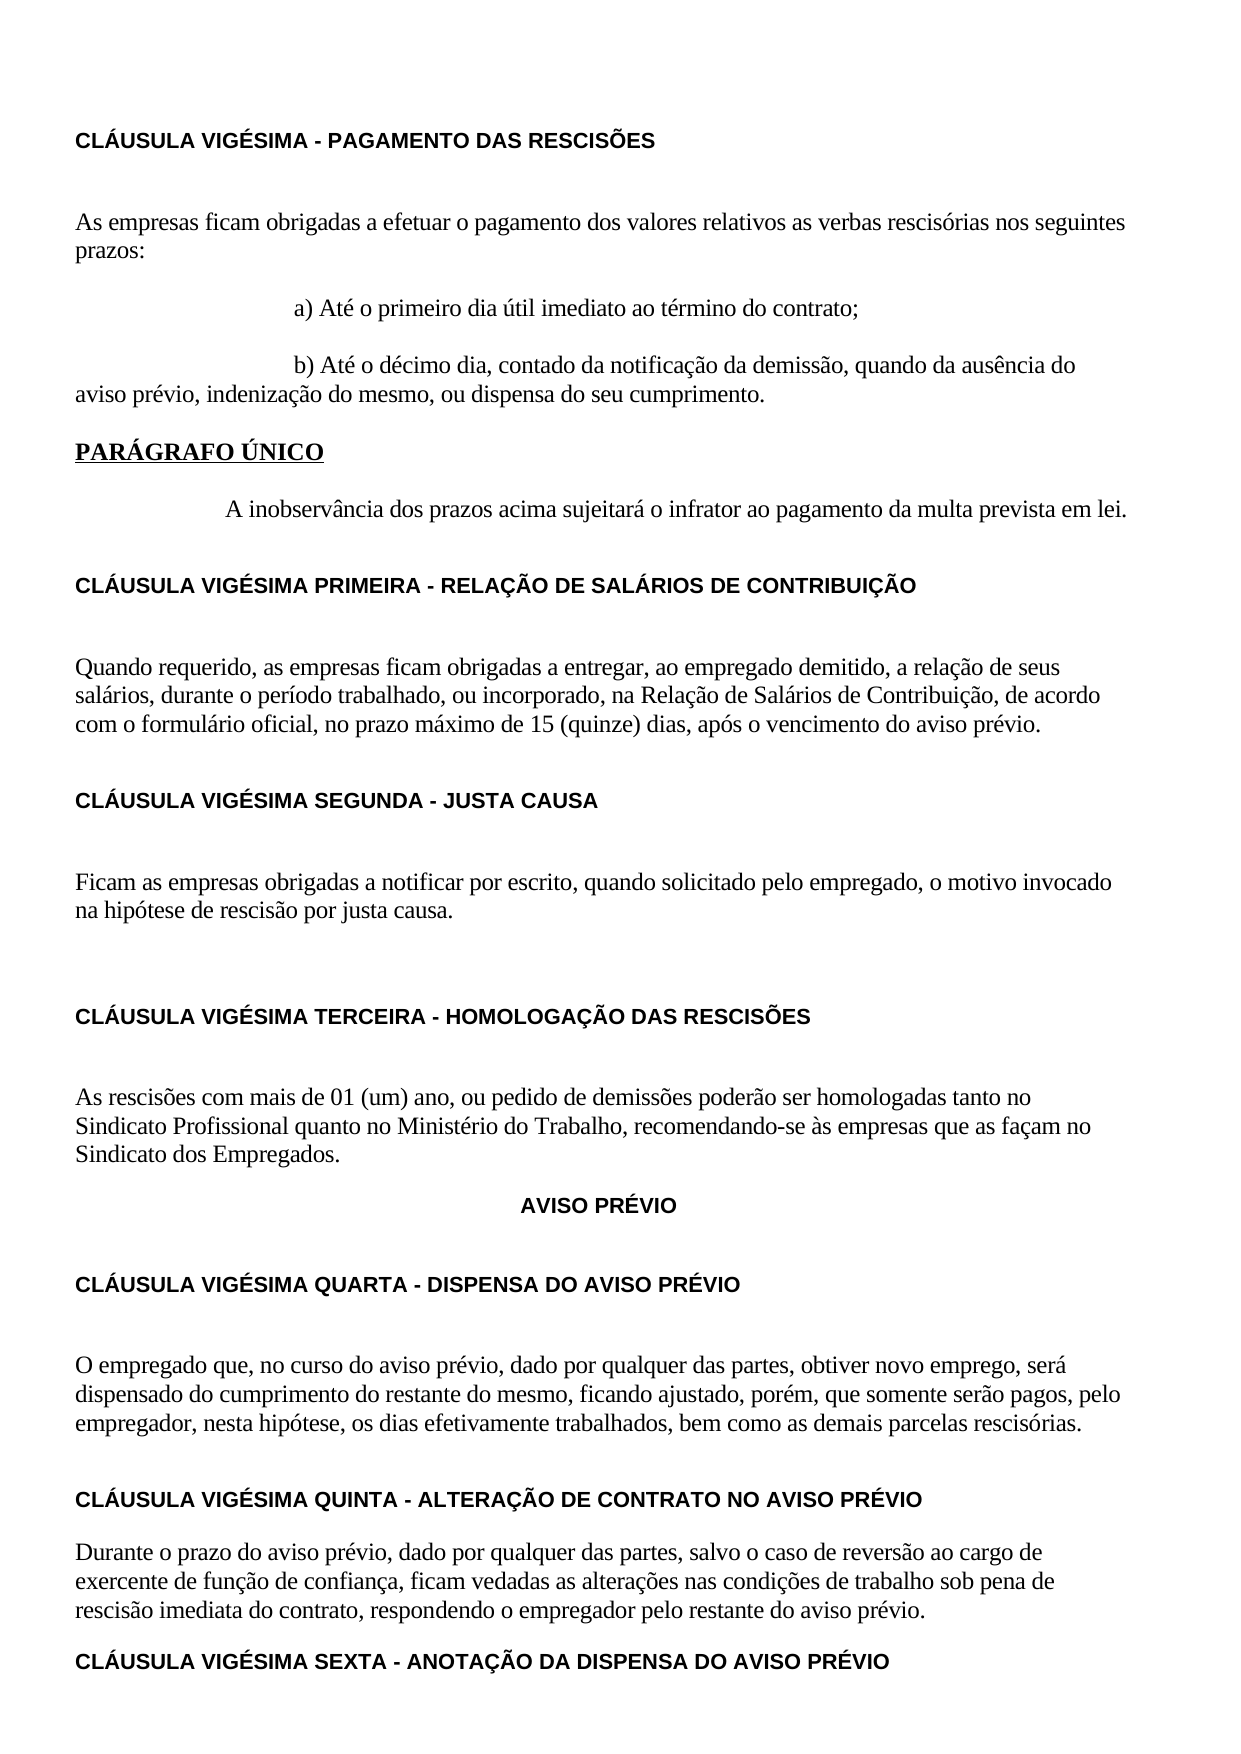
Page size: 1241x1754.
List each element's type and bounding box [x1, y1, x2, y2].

table_cell [75, 75, 1128, 1674]
